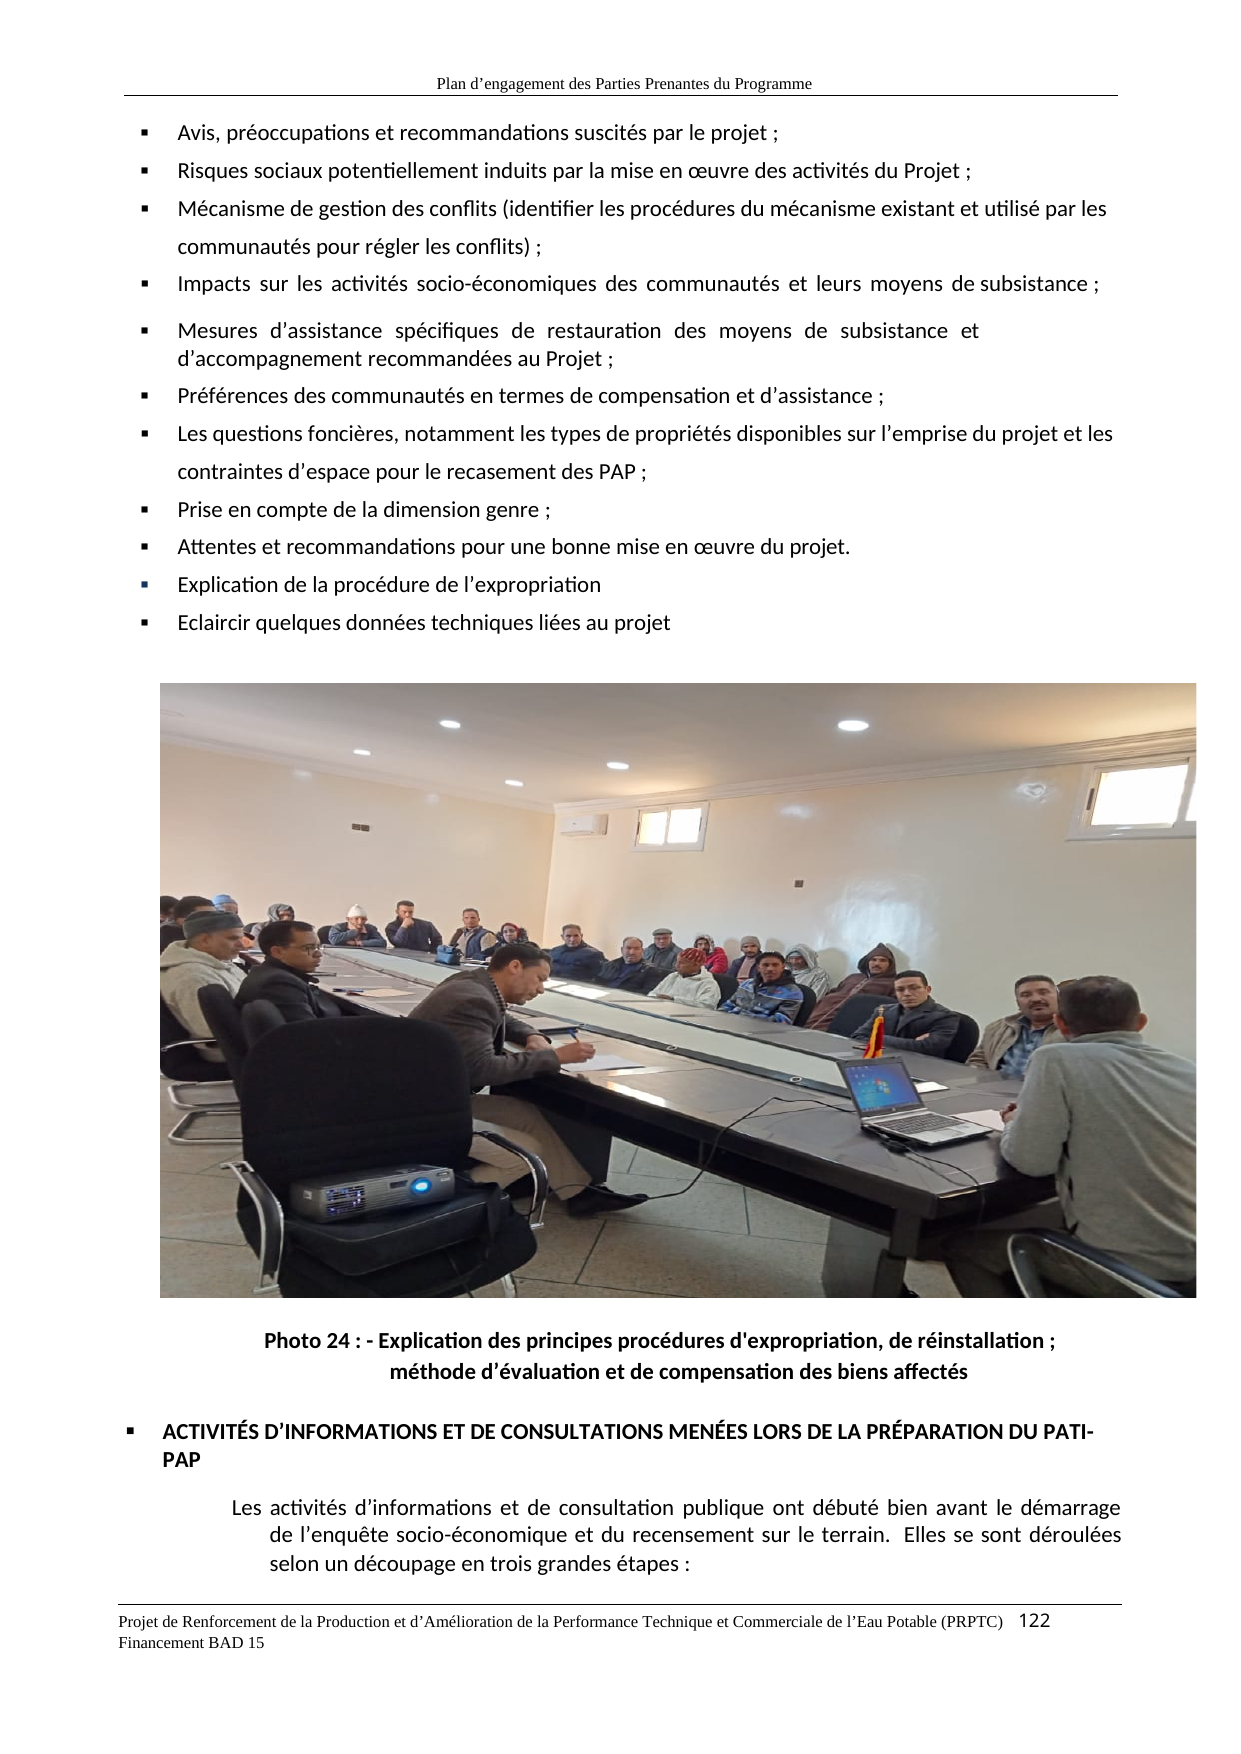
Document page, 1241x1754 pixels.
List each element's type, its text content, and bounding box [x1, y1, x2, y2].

list Eclaircir quelques données techniques liées au projet [139, 608, 1122, 636]
list Prise en compte de la dimension genre ; [139, 495, 1122, 523]
picture [160, 683, 1197, 1298]
text Photo 24 : - Explication des principes procédures d'expropriation, de réinstallation ; méthode d’évaluation et de compensation des biens affectés [199, 1327, 1122, 1385]
list Avis, préoccupations et recommandations suscités par le projet ; [139, 118, 1122, 146]
list ACTIVITÉS D’INFORMATIONS ET DE CONSULTATIONS MENÉES LORS DE LA PRÉPARATION DU PATI-PAP [125, 1417, 1122, 1473]
text Les activités d’informations et de consultation publique ont débuté bien avant le démarrage de l’enquête socio-économique et du recensement sur le terrain. Elles se sont déroulées selon un découpage en trois grandes étapes : [232, 1493, 1122, 1577]
list Les questions foncières, notamment les types de propriétés disponibles sur l’emprise du projet et les contraintes d’espace pour le recasement des PAP ; [140, 419, 1122, 485]
list Mesures d’assistance spécifiques de restauration des moyens de subsistance et d’accompagnement recommandées au Projet ; [139, 317, 1122, 372]
list Risques sociaux potentiellement induits par la mise en œuvre des activités du Projet ; [139, 156, 1122, 184]
list Mécanisme de gestion des conflits (identifier les procédures du mécanisme existant et utilisé par les communautés pour régler les conflits) ; [140, 194, 1122, 260]
list Impacts sur les activités socio-économiques des communautés et leurs moyens de subsistance ; [140, 269, 1122, 298]
list Préférences des communautés en termes de compensation et d’assistance ; [139, 382, 1122, 410]
list Attentes et recommandations pour une bonne mise en œuvre du projet. [139, 532, 1122, 560]
list Explication de la procédure de l’expropriation [139, 570, 1122, 598]
